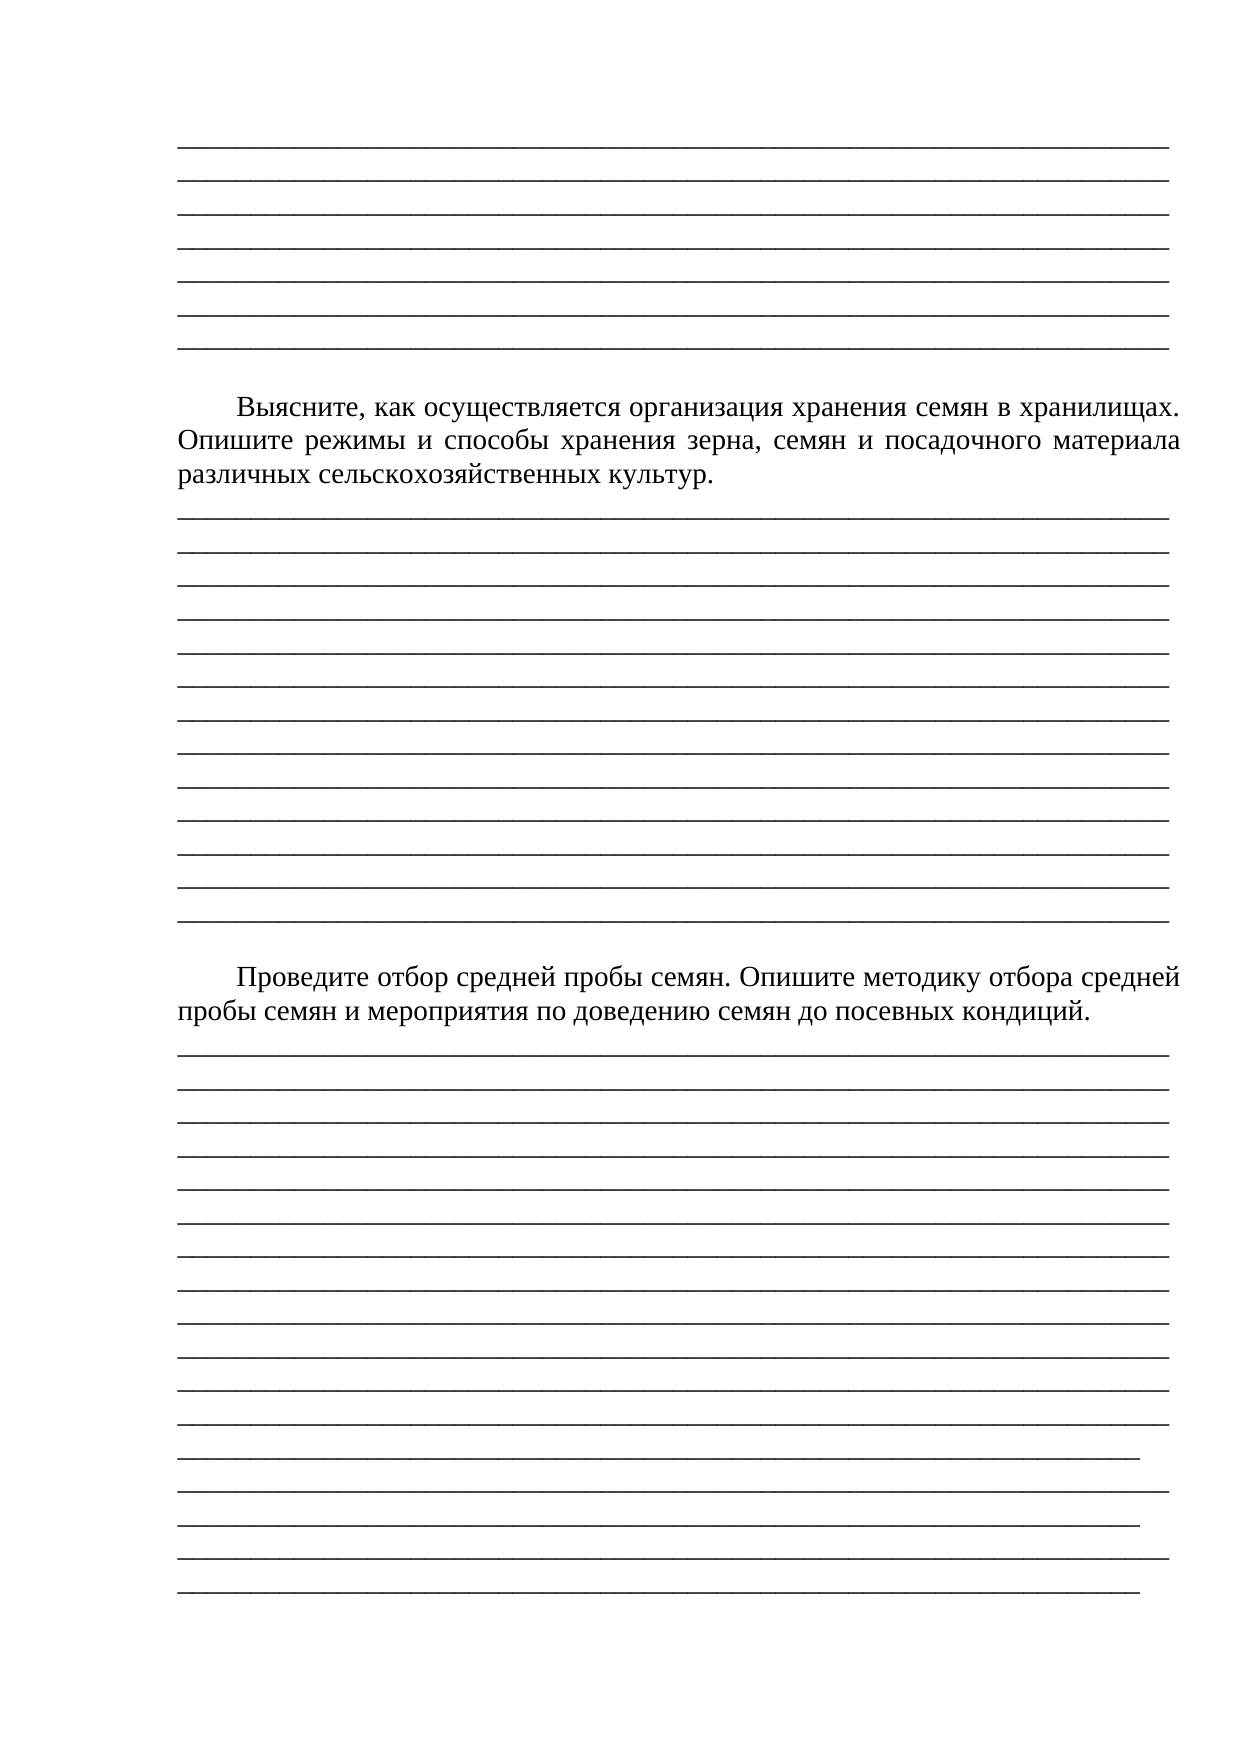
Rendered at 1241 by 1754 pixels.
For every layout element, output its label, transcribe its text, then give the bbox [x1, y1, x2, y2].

text Выясните, как осуществляется организация хранения семян в хранилищах. Опишите режимы и способы хранения зерна, семян и посадочного материала различных сельскохозяйственных культур. [177, 389, 1181, 489]
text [177, 118, 1181, 353]
text __________________________________________________________________ [177, 1429, 1181, 1462]
text __________________________________________________________________ [177, 1563, 1181, 1596]
text ____________________________________________________________________________________________________________________________________________________________________________________________________________________________________________________________________________________________________________________________________________________________________________________________________________________________________________________________________________________________________________________________________________________________________________________________________________________________________________________________________________________________________________________________________________________________________________________________________________________________________________________________________________________________________________________ [177, 489, 1181, 926]
text ____________________________________________________________________ [177, 1529, 1181, 1563]
text ________________________________________________________________________________________________________________________________________________________________________________________________________________________________________________________________________________________________________________________________________________________________________________________________________________________________________________________________________________________________________________________________________________________________________________________________________________________________________________________________________________________________________________________________________________________________________________________________________________________________________________ [177, 1026, 1181, 1429]
text ____________________________________________________________________ [177, 1462, 1181, 1496]
text __________________________________________________________________ [177, 1496, 1181, 1529]
text Проведите отбор средней пробы семян. Опишите методику отбора средней пробы семян и мероприятия по доведению семян до посевных кондиций. [177, 959, 1181, 1026]
